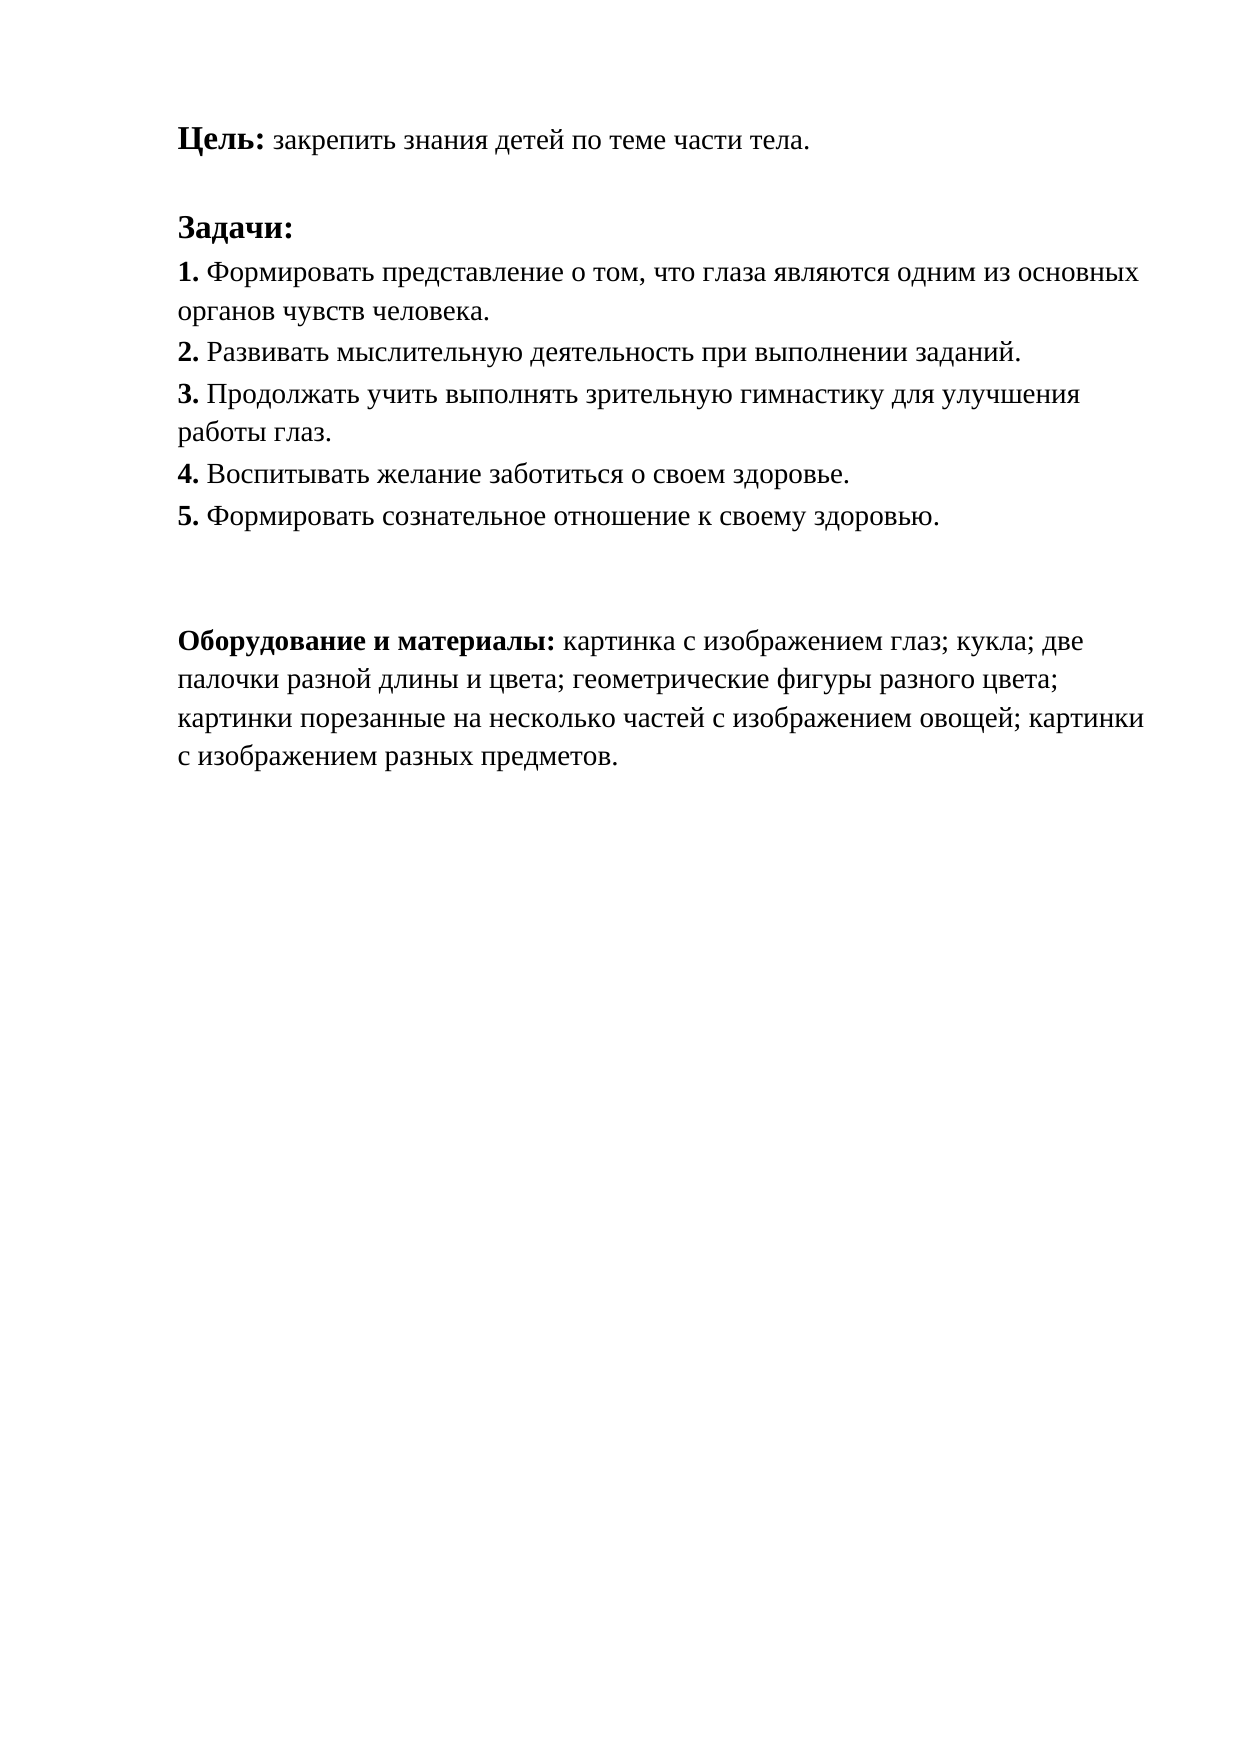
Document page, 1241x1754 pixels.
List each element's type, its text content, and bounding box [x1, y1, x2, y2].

text 3. Продолжать учить выполнять зрительную гимнастику для улучшения работы глаз. [177, 376, 1152, 448]
text 4. Воспитывать желание заботиться о своем здоровье. [177, 456, 1152, 490]
text Цель: закрепить знания детей по теме части тела. [177, 118, 1152, 156]
text Задачи: [177, 207, 1152, 245]
text 1. Формировать представление о том, что глаза являются одним из основных органов чувств человека. [177, 254, 1152, 326]
text Оборудование и материалы: картинка с изображением глаз; кукла; две палочки разной длины и цвета; геометрические фигуры разного цвета; картинки порезанные на несколько частей с изображением овощей; картинки с изображением разных предметов. [177, 623, 1152, 772]
text 5. Формировать сознательное отношение к своему здоровью. [177, 498, 1152, 531]
text 2. Развивать мыслительную деятельность при выполнении заданий. [177, 334, 1152, 368]
